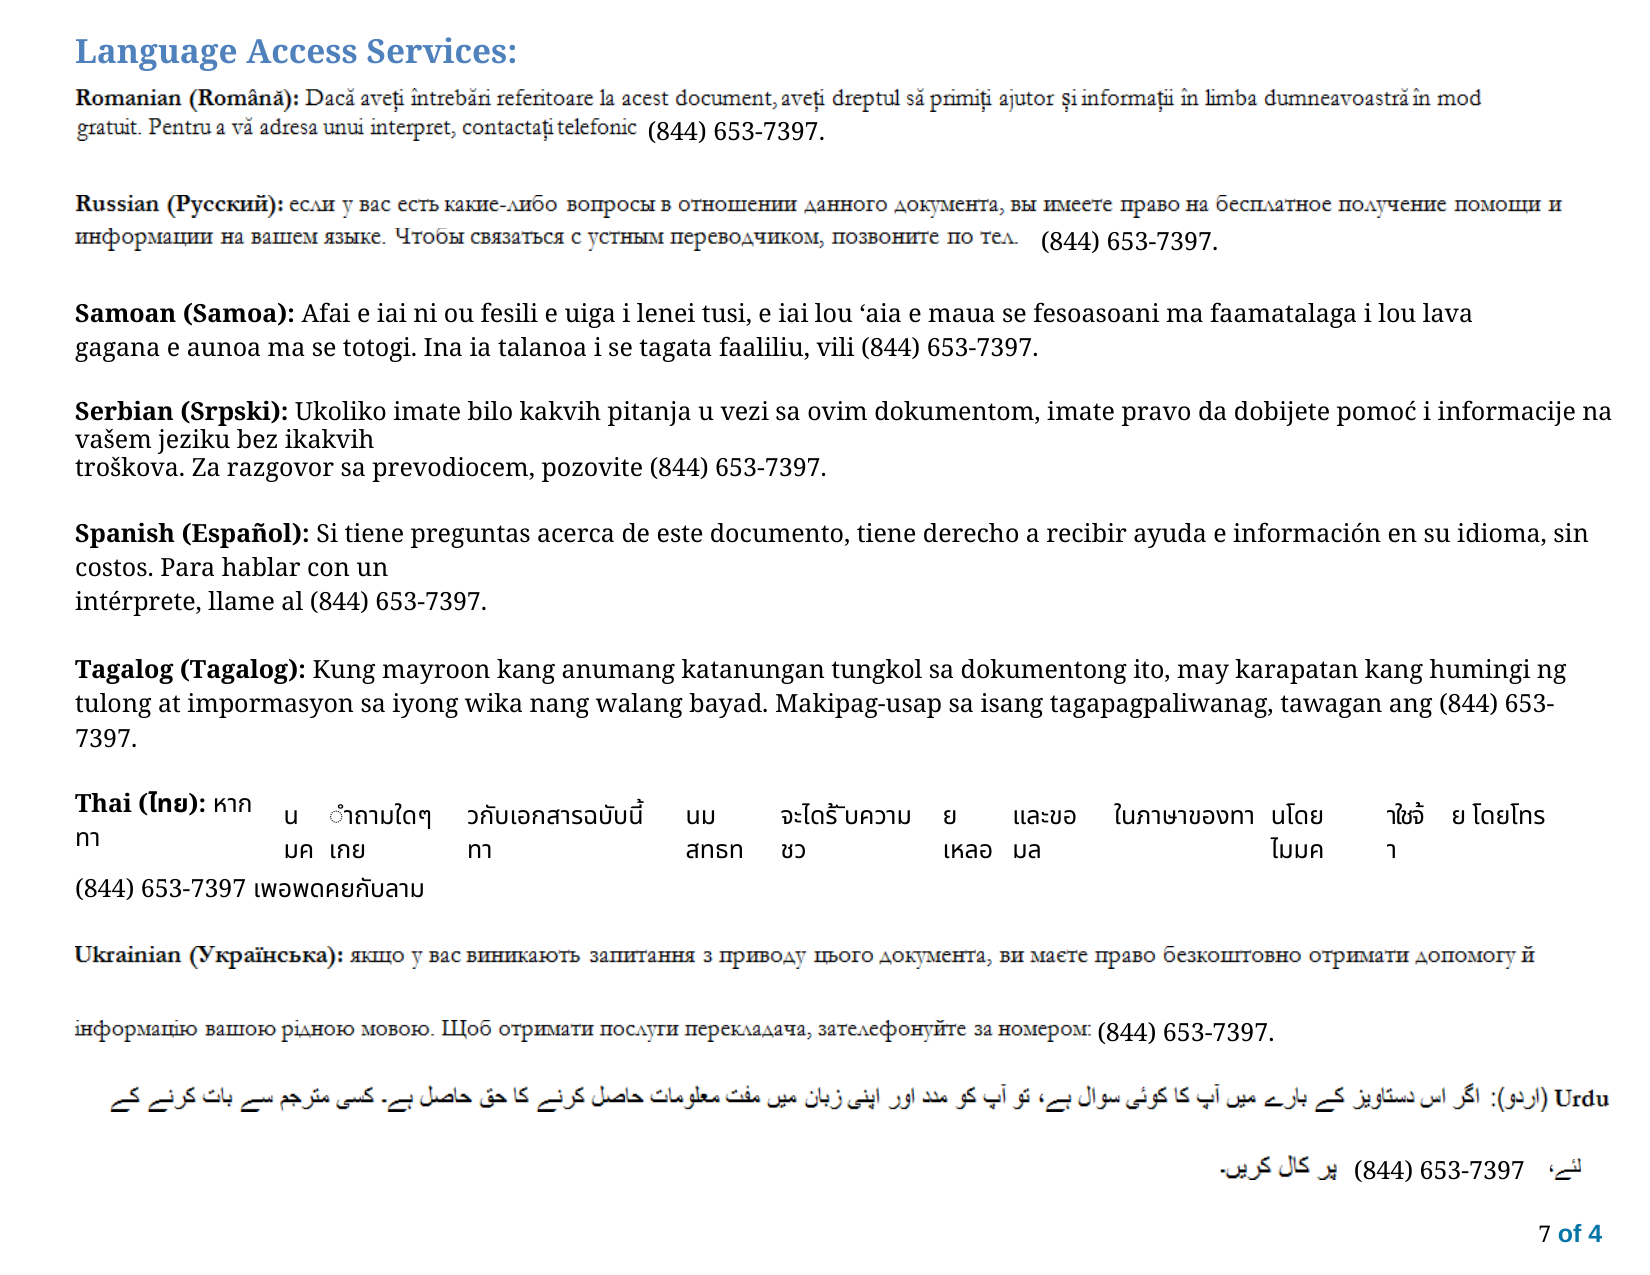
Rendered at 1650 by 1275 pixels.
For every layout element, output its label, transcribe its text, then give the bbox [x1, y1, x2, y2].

picture [1549, 1158, 1582, 1180]
picture [75, 1020, 1092, 1042]
picture [1220, 1155, 1337, 1180]
text ในภาษาของทา [1114, 797, 1259, 832]
text นมค [283, 797, 314, 866]
text วกับเอกสารฉบับนี้ ทา [467, 797, 674, 866]
text นมสทธท [685, 797, 764, 866]
text าใชจ้ า [1387, 796, 1433, 866]
picture [110, 1083, 1610, 1112]
text จะไดร้ ับความชว [780, 797, 931, 866]
picture [75, 946, 1536, 969]
text (844) 653-7397. [75, 200, 1631, 258]
text troškova. Za razgovor sa prevodiocem, pozovite (844) 653-7397. [75, 454, 1631, 482]
picture [75, 195, 1563, 218]
text Tagalog (Tagalog): Kung mayroon kang anumang katanungan tungkol sa dokumentong ito, may karapatan kang humingi ng tulong at impormasyon sa iyong wika nang walang bayad. Makipag-usap sa isang tagapagpaliwanag, tawagan ang (844) 653-7397. [75, 652, 1576, 754]
text (844) 653-7397 เพอพดคยกับลาม [75, 871, 1631, 905]
text Spanish (Español): Si tiene preguntas acerca de este documento, tiene derecho a recibir ayuda e información en su idioma, sin costos. Para hablar con un [75, 516, 1631, 584]
text ย โดยโทร [1451, 797, 1631, 832]
text Serbian (Srpski): Ukoliko imate bilo kakvih pitanja u vezi sa ovim dokumentom, imate pravo da dobijete pomoć i informacije na vašem jeziku bez ikakvih [75, 398, 1631, 454]
text ยเหลอ [942, 797, 998, 866]
text Thai (ไทย): หากทา [75, 786, 272, 854]
picture [75, 88, 1482, 112]
text นโดยไมมค [1271, 797, 1372, 866]
picture [76, 117, 637, 141]
text Samoan (Samoa): Afai e iai ni ou fesili e uiga i lenei tusi, e iai lou ‘aia e maua se fesoasoani ma faamatalaga i lou lava gagana e aunoa ma se totogi. Ina ia talanoa i se tagata faaliliu, vili (844) 653-7397. [75, 295, 1551, 363]
text และขอมล [1012, 797, 1099, 866]
text ําถามใดๆ เกย [328, 797, 453, 866]
text intérprete, llame al (844) 653-7397. [75, 584, 1631, 618]
text (844) 653-7397 [60, 1153, 1581, 1187]
picture [75, 228, 1019, 251]
subtitle Language Access Services: [75, 28, 1631, 74]
